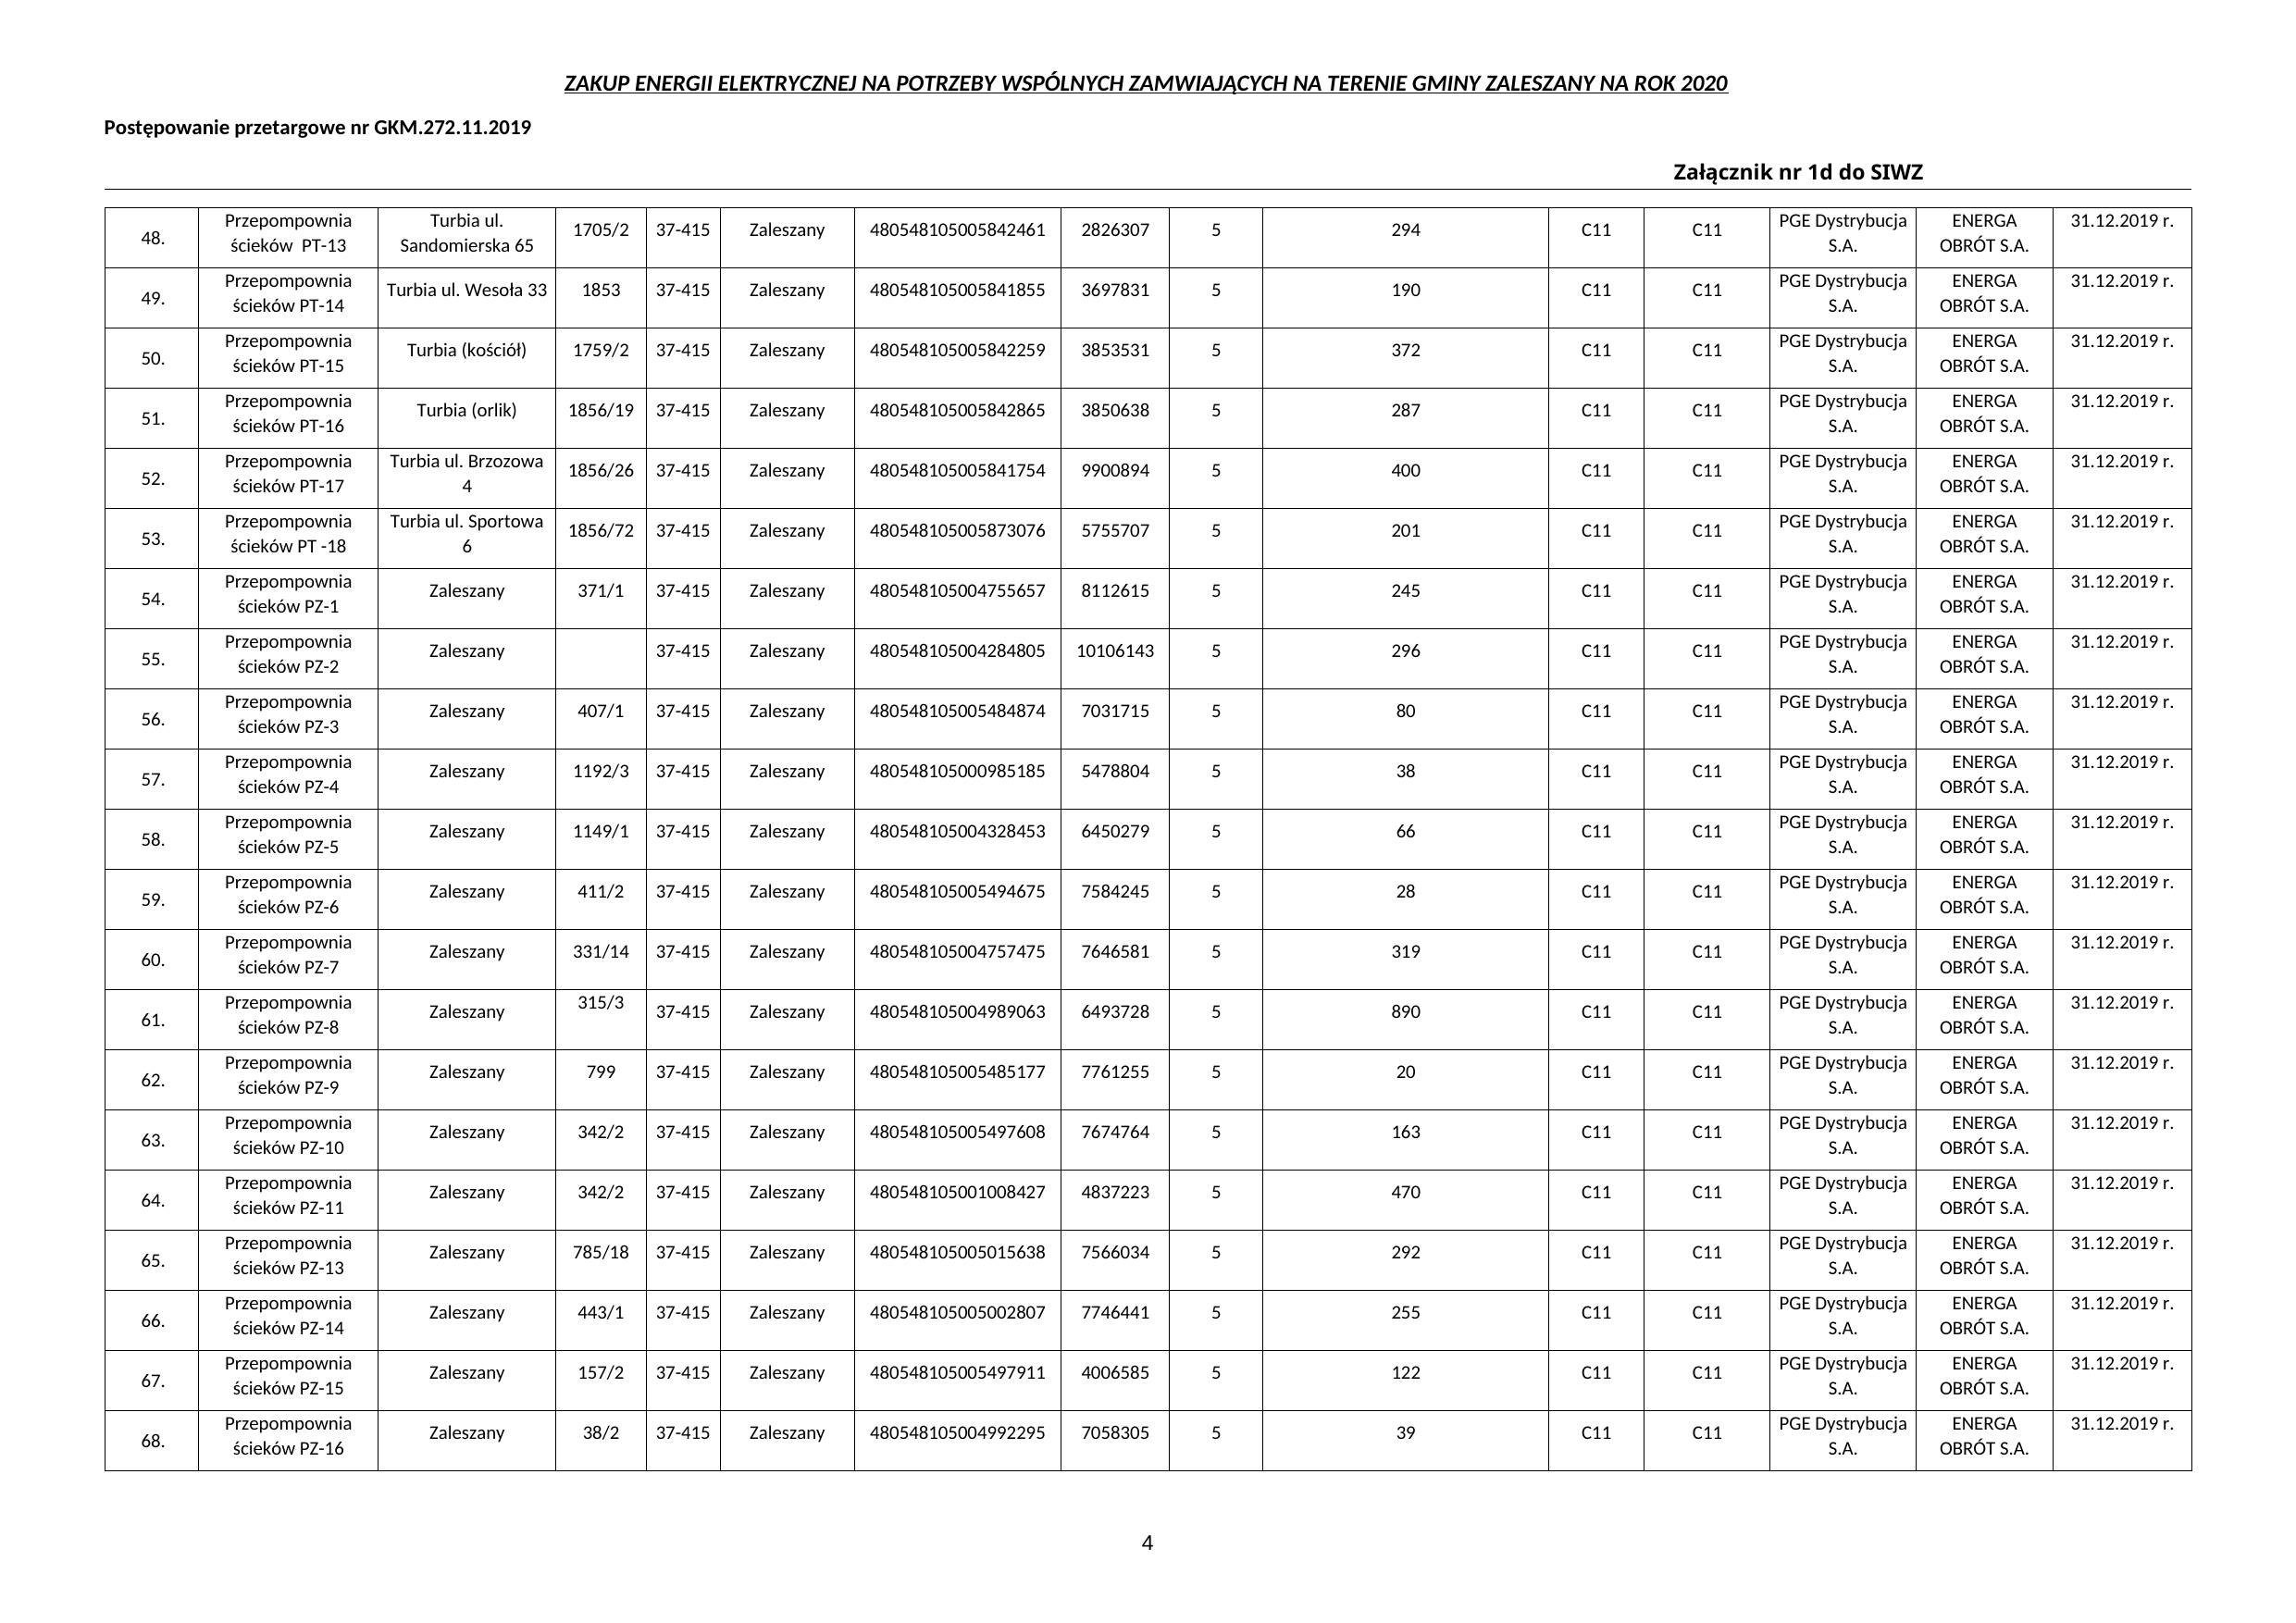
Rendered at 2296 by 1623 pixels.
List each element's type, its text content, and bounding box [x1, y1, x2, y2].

table_cell C11 [1644, 629, 1769, 688]
table_cell 331/14 [556, 930, 646, 989]
table_cell 122 [1263, 1351, 1548, 1410]
table_cell C11 [1644, 810, 1769, 869]
table_cell Przepompownia ścieków PZ-2 [199, 629, 378, 688]
table_cell 480548105005842259 [855, 328, 1061, 388]
table_cell 470 [1263, 1171, 1548, 1230]
table_cell Przepompownia ścieków PZ-16 [199, 1411, 378, 1470]
table_cell ENERGA OBRÓT S.A. [1917, 1050, 2053, 1109]
table_cell PGE Dystrybucja S.A. [1770, 689, 1916, 749]
table_cell Zaleszany [379, 1351, 555, 1410]
table_cell 1856/19 [556, 389, 646, 448]
table_cell C11 [1644, 870, 1769, 929]
table_cell Przepompownia ścieków PT-16 [199, 389, 378, 448]
table_cell 372 [1263, 328, 1548, 388]
table_cell C11 [1549, 930, 1644, 989]
table_cell [105, 328, 198, 388]
table_cell 37-415 [647, 1171, 720, 1230]
table_cell [105, 1050, 198, 1109]
table_cell [105, 1351, 198, 1410]
table_cell 157/2 [556, 1351, 646, 1410]
table_cell C11 [1644, 1351, 1769, 1410]
table_cell 31.12.2019 r. [2054, 328, 2191, 388]
table_cell 7058305 [1061, 1411, 1169, 1470]
table_cell Przepompownia ścieków PT-13 [199, 208, 378, 267]
table_cell C11 [1549, 509, 1644, 568]
table_cell 31.12.2019 r. [2054, 449, 2191, 508]
table_cell 2826307 [1061, 208, 1169, 267]
table_cell 3853531 [1061, 328, 1169, 388]
table_cell 890 [1263, 990, 1548, 1049]
table_cell Turbia ul. Sandomierska 65 [379, 208, 555, 267]
table_cell 7584245 [1061, 870, 1169, 929]
table_cell 31.12.2019 r. [2054, 569, 2191, 628]
table_cell Przepompownia ścieków PZ-14 [199, 1291, 378, 1350]
table_cell Zaleszany [379, 629, 555, 688]
table_cell Zaleszany [721, 509, 854, 568]
table_cell Zaleszany [721, 1231, 854, 1290]
table_cell 37-415 [647, 208, 720, 267]
table_cell 31.12.2019 r. [2054, 1231, 2191, 1290]
table_cell [105, 389, 198, 448]
table_cell 38 [1263, 750, 1548, 809]
table_cell Przepompownia ścieków PZ-6 [199, 870, 378, 929]
table_cell Zaleszany [379, 569, 555, 628]
table_cell 5 [1170, 990, 1262, 1049]
table_cell Przepompownia ścieków PZ-3 [199, 689, 378, 749]
table_cell Przepompownia ścieków PT-17 [199, 449, 378, 508]
table_cell 292 [1263, 1231, 1548, 1290]
table_cell 5 [1170, 629, 1262, 688]
table_cell 80 [1263, 689, 1548, 749]
table_cell ENERGA OBRÓT S.A. [1917, 1231, 2053, 1290]
table_cell Zaleszany [379, 1171, 555, 1230]
table_cell 7761255 [1061, 1050, 1169, 1109]
table_cell Zaleszany [721, 1171, 854, 1230]
table_cell C11 [1549, 870, 1644, 929]
table_cell ENERGA OBRÓT S.A. [1917, 268, 2053, 328]
table_cell 480548105005484874 [855, 689, 1061, 749]
table_cell 315/3 [556, 990, 646, 1049]
table_cell Przepompownia ścieków PT -18 [199, 509, 378, 568]
table_cell 5 [1170, 930, 1262, 989]
table_cell 1149/1 [556, 810, 646, 869]
table_cell 342/2 [556, 1171, 646, 1230]
table_cell 245 [1263, 569, 1548, 628]
table_cell Przepompownia ścieków PZ-5 [199, 810, 378, 869]
table_cell 37-415 [647, 1411, 720, 1470]
table_cell 5478804 [1061, 750, 1169, 809]
table_cell [105, 990, 198, 1049]
table_cell Przepompownia ścieków PZ-11 [199, 1171, 378, 1230]
table_cell 31.12.2019 r. [2054, 1110, 2191, 1170]
table_cell 8112615 [1061, 569, 1169, 628]
table_cell Przepompownia ścieków PZ-10 [199, 1110, 378, 1170]
table_cell 37-415 [647, 750, 720, 809]
table_cell C11 [1644, 449, 1769, 508]
table_cell Zaleszany [721, 1351, 854, 1410]
table_cell C11 [1549, 810, 1644, 869]
table_cell ENERGA OBRÓT S.A. [1917, 509, 2053, 568]
table_cell 7031715 [1061, 689, 1169, 749]
table_cell C11 [1549, 449, 1644, 508]
table_cell C11 [1644, 1291, 1769, 1350]
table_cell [1770, 208, 1916, 267]
table_cell C11 [1644, 569, 1769, 628]
table_cell 480548105005841855 [855, 268, 1061, 328]
table_cell C11 [1644, 208, 1769, 267]
table_cell C11 [1549, 569, 1644, 628]
table_cell Turbia ul. Wesoła 33 [379, 268, 555, 328]
table_cell Przepompownia ścieków PZ-8 [199, 990, 378, 1049]
table_cell ENERGA OBRÓT S.A. [1917, 810, 2053, 869]
table_cell 480548105005497911 [855, 1351, 1061, 1410]
table_cell 480548105004328453 [855, 810, 1061, 869]
table_cell PGE Dystrybucja S.A. [1770, 629, 1916, 688]
table_cell 7566034 [1061, 1231, 1169, 1290]
table_cell 480548105004755657 [855, 569, 1061, 628]
table_cell 163 [1263, 1110, 1548, 1170]
table_cell 287 [1263, 389, 1548, 448]
table_cell Zaleszany [721, 328, 854, 388]
table_cell 1192/3 [556, 750, 646, 809]
table_cell 31.12.2019 r. [2054, 268, 2191, 328]
table_cell ENERGA OBRÓT S.A. [1917, 930, 2053, 989]
table_cell 37-415 [647, 1231, 720, 1290]
table_cell 371/1 [556, 569, 646, 628]
table_cell 5 [1170, 328, 1262, 388]
table_cell 480548105005841754 [855, 449, 1061, 508]
table_cell [105, 268, 198, 328]
table_cell C11 [1549, 1351, 1644, 1410]
table_cell Zaleszany [379, 810, 555, 869]
table_cell Zaleszany [721, 689, 854, 749]
table_cell 5 [1170, 1291, 1262, 1350]
table_cell 296 [1263, 629, 1548, 688]
table_cell C11 [1549, 268, 1644, 328]
table_cell 480548105005842865 [855, 389, 1061, 448]
table_cell Zaleszany [721, 930, 854, 989]
table_cell C11 [1549, 1231, 1644, 1290]
table_cell Przepompownia ścieków PZ-7 [199, 930, 378, 989]
table_cell 5 [1170, 1050, 1262, 1109]
table_cell 7746441 [1061, 1291, 1169, 1350]
table_cell PGE Dystrybucja S.A. [1770, 268, 1916, 328]
table_cell PGE Dystrybucja S.A. [1770, 509, 1916, 568]
table_cell 5 [1170, 1231, 1262, 1290]
table_cell 5 [1170, 810, 1262, 869]
table_cell Zaleszany [379, 1411, 555, 1470]
table_cell C11 [1549, 389, 1644, 448]
table_cell Zaleszany [379, 930, 555, 989]
table_cell 480548105000985185 [855, 750, 1061, 809]
table_cell 31.12.2019 r. [2054, 1351, 2191, 1410]
table_cell [105, 1291, 198, 1350]
table_cell Przepompownia ścieków PZ-13 [199, 1231, 378, 1290]
table_cell [105, 750, 198, 809]
table_cell Zaleszany [379, 689, 555, 749]
table_cell 31.12.2019 r. [2054, 750, 2191, 809]
table_cell 190 [1263, 268, 1548, 328]
table_cell [105, 449, 198, 508]
table_cell PGE Dystrybucja S.A. [1770, 1291, 1916, 1350]
table_cell ENERGA OBRÓT S.A. [1917, 629, 2053, 688]
table_cell 799 [556, 1050, 646, 1109]
table_cell Przepompownia ścieków PT-14 [199, 268, 378, 328]
table_cell 5 [1170, 870, 1262, 929]
table_cell 7674764 [1061, 1110, 1169, 1170]
table_cell C11 [1549, 750, 1644, 809]
table_cell C11 [1644, 930, 1769, 989]
table_cell [105, 629, 198, 688]
table_cell 480548105004992295 [855, 1411, 1061, 1470]
table_cell C11 [1644, 1171, 1769, 1230]
table_cell Zaleszany [721, 268, 854, 328]
table_cell 5 [1170, 1110, 1262, 1170]
table_cell Zaleszany [379, 870, 555, 929]
table_cell 1856/72 [556, 509, 646, 568]
table_cell C11 [1549, 689, 1644, 749]
table_cell 37-415 [647, 1050, 720, 1109]
table_cell PGE Dystrybucja S.A. [1770, 389, 1916, 448]
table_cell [1770, 1411, 1916, 1470]
table_cell 37-415 [647, 629, 720, 688]
table_cell 31.12.2019 r. [2054, 629, 2191, 688]
table_cell 480548105004757475 [855, 930, 1061, 989]
table_cell 480548105001008427 [855, 1171, 1061, 1230]
table_cell 319 [1263, 930, 1548, 989]
table_cell 5 [1170, 449, 1262, 508]
table_cell 443/1 [556, 1291, 646, 1350]
table_cell Zaleszany [379, 1110, 555, 1170]
table_cell [105, 930, 198, 989]
table_cell C11 [1549, 990, 1644, 1049]
table_cell 31.12.2019 r. [2054, 689, 2191, 749]
table_cell 37-415 [647, 990, 720, 1049]
table_cell C11 [1549, 1110, 1644, 1170]
table_cell 37-415 [647, 1110, 720, 1170]
table_cell 480548105005497608 [855, 1110, 1061, 1170]
table_cell 31.12.2019 r. [2054, 509, 2191, 568]
table_cell 255 [1263, 1291, 1548, 1350]
table_cell 480548105005485177 [855, 1050, 1061, 1109]
table_cell C11 [1549, 328, 1644, 388]
table_cell Zaleszany [721, 810, 854, 869]
table_cell 6493728 [1061, 990, 1169, 1049]
table_cell 1853 [556, 268, 646, 328]
table_cell Zaleszany [721, 389, 854, 448]
table_cell C11 [1549, 1291, 1644, 1350]
table_cell 480548105004284805 [855, 629, 1061, 688]
table_cell Zaleszany [379, 1291, 555, 1350]
table_cell 480548105005015638 [855, 1231, 1061, 1290]
table_cell ENERGA OBRÓT S.A. [1917, 1110, 2053, 1170]
table_cell C11 [1644, 268, 1769, 328]
table_cell 20 [1263, 1050, 1548, 1109]
table_cell 37-415 [647, 1351, 720, 1410]
table_cell Zaleszany [721, 449, 854, 508]
table_cell 38/2 [556, 1411, 646, 1470]
table_cell 37-415 [647, 1291, 720, 1350]
table_cell ENERGA OBRÓT S.A. [1917, 1171, 2053, 1230]
table_cell 480548105005002807 [855, 1291, 1061, 1350]
table_cell 10106143 [1061, 629, 1169, 688]
table_cell 5 [1170, 1171, 1262, 1230]
table_cell 39 [1263, 1411, 1548, 1470]
table_cell PGE Dystrybucja S.A. [1770, 810, 1916, 869]
table_cell Turbia ul. Sportowa 6 [379, 509, 555, 568]
table_cell ENERGA OBRÓT S.A. [1917, 689, 2053, 749]
table_cell Zaleszany [379, 990, 555, 1049]
table_cell C11 [1644, 1411, 1769, 1470]
table_cell C11 [1549, 629, 1644, 688]
table_cell 4837223 [1061, 1171, 1169, 1230]
table_cell Zaleszany [379, 750, 555, 809]
table_cell 1759/2 [556, 328, 646, 388]
table_cell 480548105005494675 [855, 870, 1061, 929]
table_cell 31.12.2019 r. [2054, 1291, 2191, 1350]
table_cell [105, 1411, 198, 1470]
table_cell PGE Dystrybucja S.A. [1770, 1050, 1916, 1109]
table_cell PGE Dystrybucja S.A. [1770, 750, 1916, 809]
table_cell C11 [1644, 509, 1769, 568]
table_cell 201 [1263, 509, 1548, 568]
table_cell PGE Dystrybucja S.A. [1770, 930, 1916, 989]
table_cell 480548105005873076 [855, 509, 1061, 568]
table_cell C11 [1644, 1110, 1769, 1170]
table_cell C11 [1644, 750, 1769, 809]
table_cell [556, 629, 646, 688]
table_cell ENERGA OBRÓT S.A. [1917, 990, 2053, 1049]
table_cell PGE Dystrybucja S.A. [1770, 990, 1916, 1049]
table_cell 5 [1170, 689, 1262, 749]
table_cell C11 [1644, 1231, 1769, 1290]
table_cell Przepompownia ścieków PZ-1 [199, 569, 378, 628]
table_cell Zaleszany [379, 1050, 555, 1109]
table_cell Zaleszany [721, 870, 854, 929]
table_cell PGE Dystrybucja S.A. [1770, 870, 1916, 929]
table_cell 400 [1263, 449, 1548, 508]
table_cell ENERGA OBRÓT S.A. [1917, 750, 2053, 809]
table_cell ENERGA OBRÓT S.A. [1917, 1411, 2053, 1470]
table_cell PGE Dystrybucja S.A. [1770, 449, 1916, 508]
table_cell 5 [1170, 1411, 1262, 1470]
table_cell [105, 208, 198, 267]
table_cell [105, 569, 198, 628]
table_cell C11 [1644, 328, 1769, 388]
table_cell 37-415 [647, 509, 720, 568]
table_cell PGE Dystrybucja S.A. [1770, 1351, 1916, 1410]
table_cell Przepompownia ścieków PZ-9 [199, 1050, 378, 1109]
table_cell ENERGA OBRÓT S.A. [1917, 1351, 2053, 1410]
table_cell [105, 810, 198, 869]
table_cell 31.12.2019 r. [2054, 810, 2191, 869]
table_cell 5755707 [1061, 509, 1169, 568]
table_cell Turbia ul. Brzozowa 4 [379, 449, 555, 508]
table_cell 9900894 [1061, 449, 1169, 508]
table_cell ENERGA OBRÓT S.A. [1917, 328, 2053, 388]
table_cell [105, 689, 198, 749]
table_cell 5 [1170, 509, 1262, 568]
table_cell 28 [1263, 870, 1548, 929]
table_cell 5 [1170, 208, 1262, 267]
table_cell 5 [1170, 389, 1262, 448]
table_cell Przepompownia ścieków PZ-15 [199, 1351, 378, 1410]
table_cell 31.12.2019 r. [2054, 1411, 2191, 1470]
table_cell 5 [1170, 750, 1262, 809]
table_cell C11 [1549, 208, 1644, 267]
table_cell PGE Dystrybucja S.A. [1770, 1110, 1916, 1170]
table_cell 31.12.2019 r. [2054, 389, 2191, 448]
table_cell 37-415 [647, 268, 720, 328]
table_cell 480548105005842461 [855, 208, 1061, 267]
table_cell C11 [1549, 1050, 1644, 1109]
table_cell ENERGA OBRÓT S.A. [1917, 389, 2053, 448]
table_cell 37-415 [647, 569, 720, 628]
table_cell 6450279 [1061, 810, 1169, 869]
table_cell 37-415 [647, 389, 720, 448]
table_cell C11 [1644, 389, 1769, 448]
table_cell C11 [1549, 1411, 1644, 1470]
table_cell 342/2 [556, 1110, 646, 1170]
table_cell 3697831 [1061, 268, 1169, 328]
table_cell 31.12.2019 r. [2054, 1050, 2191, 1109]
table_cell C11 [1644, 1050, 1769, 1109]
table_cell Zaleszany [721, 208, 854, 267]
table_cell [105, 1231, 198, 1290]
table_cell ENERGA OBRÓT S.A. [1917, 870, 2053, 929]
table_cell 1856/26 [556, 449, 646, 508]
table_cell 5 [1170, 1351, 1262, 1410]
table_cell 480548105004989063 [855, 990, 1061, 1049]
table_cell 31.12.2019 r. [2054, 208, 2191, 267]
table_cell 31.12.2019 r. [2054, 1171, 2191, 1230]
table_cell Przepompownia ścieków PT-15 [199, 328, 378, 388]
table_cell C11 [1549, 1171, 1644, 1230]
table_cell ENERGA OBRÓT S.A. [1917, 208, 2053, 267]
table_cell Zaleszany [721, 569, 854, 628]
table_cell [105, 870, 198, 929]
table_cell [105, 509, 198, 568]
table_cell Zaleszany [721, 990, 854, 1049]
table_cell PGE Dystrybucja S.A. [1770, 328, 1916, 388]
table_cell Zaleszany [721, 629, 854, 688]
table_cell 66 [1263, 810, 1548, 869]
table_cell 31.12.2019 r. [2054, 930, 2191, 989]
table_cell 407/1 [556, 689, 646, 749]
table_cell PGE Dystrybucja S.A. [1770, 1231, 1916, 1290]
table_cell Turbia (kościół) [379, 328, 555, 388]
table_cell 5 [1170, 569, 1262, 628]
table_cell Przepompownia ścieków PZ-4 [199, 750, 378, 809]
table_cell [105, 1171, 198, 1230]
table_cell 37-415 [647, 328, 720, 388]
table_cell 31.12.2019 r. [2054, 870, 2191, 929]
table_cell 37-415 [647, 930, 720, 989]
table_cell 294 [1263, 208, 1548, 267]
table_cell 3850638 [1061, 389, 1169, 448]
table_cell Zaleszany [721, 750, 854, 809]
table_cell 37-415 [647, 689, 720, 749]
table_cell PGE Dystrybucja S.A. [1770, 569, 1916, 628]
table_cell 37-415 [647, 810, 720, 869]
table_cell 37-415 [647, 870, 720, 929]
table_cell C11 [1644, 990, 1769, 1049]
table_cell 37-415 [647, 449, 720, 508]
table_cell 31.12.2019 r. [2054, 990, 2191, 1049]
table_cell Zaleszany [721, 1050, 854, 1109]
table_cell 411/2 [556, 870, 646, 929]
table_cell 4006585 [1061, 1351, 1169, 1410]
table_cell 7646581 [1061, 930, 1169, 989]
table_cell Zaleszany [379, 1231, 555, 1290]
table_cell ENERGA OBRÓT S.A. [1917, 1291, 2053, 1350]
table_cell PGE Dystrybucja S.A. [1770, 1171, 1916, 1230]
table_cell 1705/2 [556, 208, 646, 267]
table_cell ENERGA OBRÓT S.A. [1917, 569, 2053, 628]
table_cell 785/18 [556, 1231, 646, 1290]
table_cell Zaleszany [721, 1110, 854, 1170]
table_cell [105, 1110, 198, 1170]
table_cell Zaleszany [721, 1411, 854, 1470]
table_cell Turbia (orlik) [379, 389, 555, 448]
table_cell Zaleszany [721, 1291, 854, 1350]
table_cell 5 [1170, 268, 1262, 328]
table_cell C11 [1644, 689, 1769, 749]
table_cell ENERGA OBRÓT S.A. [1917, 449, 2053, 508]
